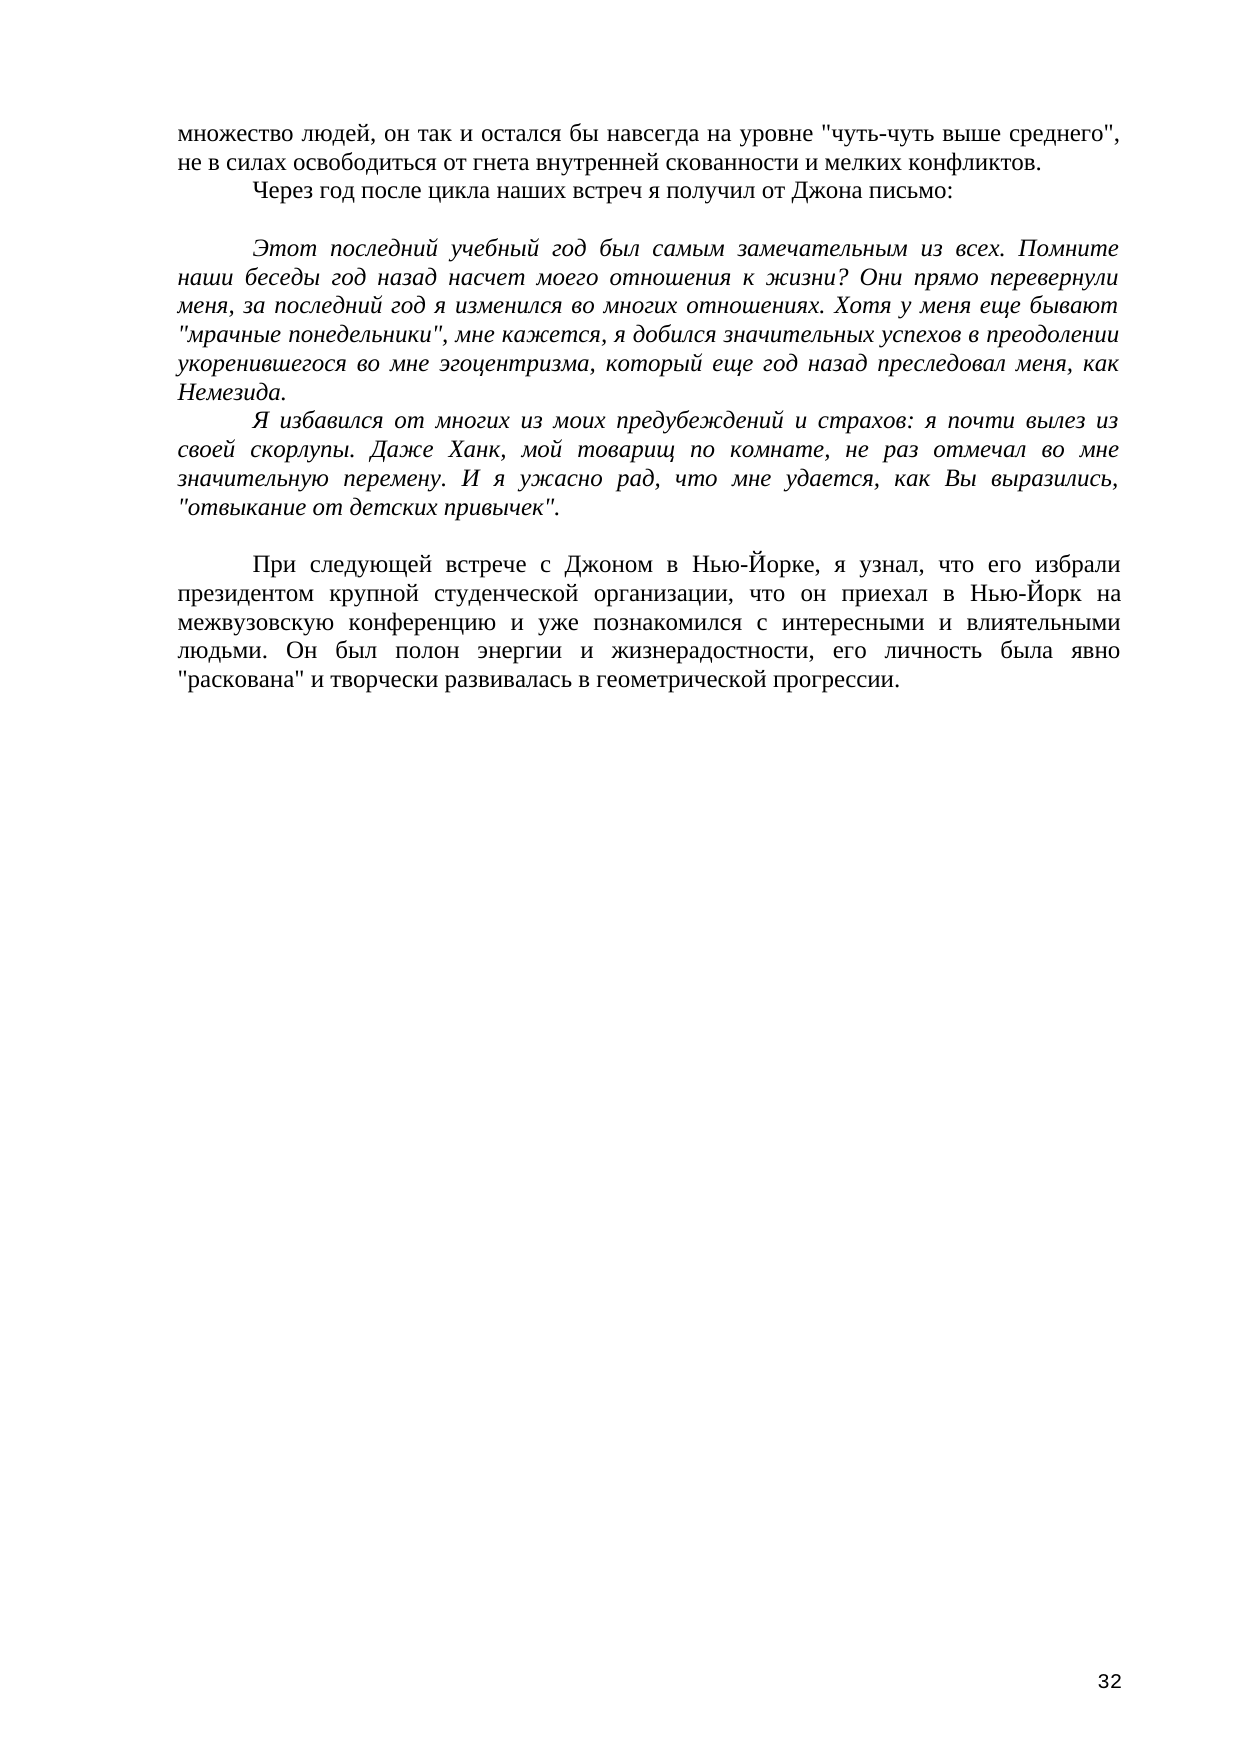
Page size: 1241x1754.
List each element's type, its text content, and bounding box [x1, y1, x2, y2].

text Этот последний учебный год был самым замечательным из всех. Помните наши беседы год назад насчет моего отношения к жизни? Они прямо перевернули меня, за последний год я изменился во многих отношениях. Хотя у меня еще бывают "мрачные понедельники", мне кажется, я добился значительных успехов в преодолении укоренившегося во мне эгоцентризма, который еще год назад преследовал меня, как Немезида. [177, 233, 1122, 406]
text Через год после цикла наших встреч я получил от Джона письмо: [177, 176, 1122, 204]
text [177, 118, 1122, 176]
text При следующей встрече с Джоном в Нью-Йорке, я узнал, что его избрали президентом крупной студенческой организации, что он приехал в Нью-Йорк на межвузовскую конференцию и уже познакомился с интересными и влиятельными людьми. Он был полон энергии и жизнерадостности, его личность была явно "раскована" и творчески развивалась в геометрической прогрессии. [177, 549, 1122, 693]
text Я избавился от многих из моих предубеждений и страхов: я почти вылез из своей скорлупы. Даже Ханк, мой товарищ по комнате, не раз отмечал во мне значительную перемену. И я ужасно рад, что мне удается, как Вы выразились, "отвыкание от детских привычек". [177, 406, 1122, 521]
